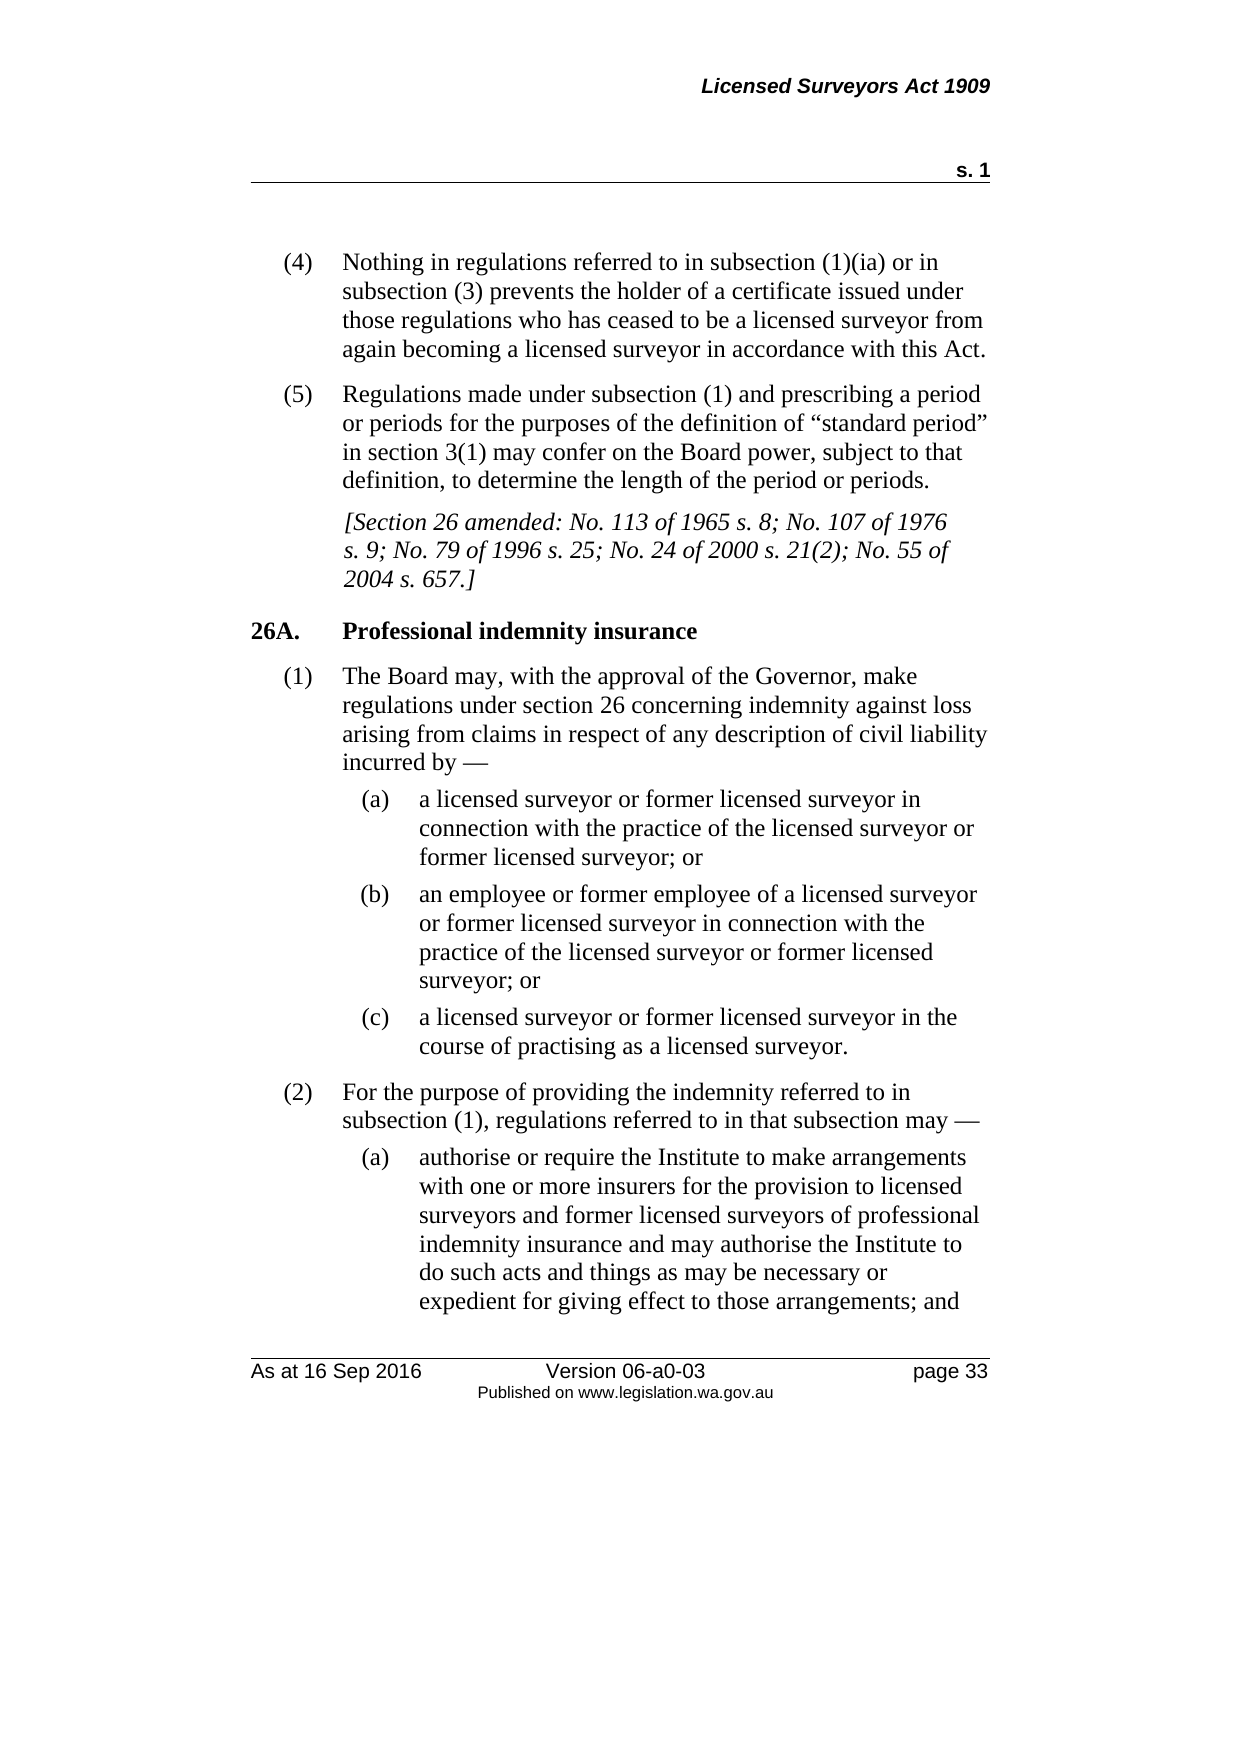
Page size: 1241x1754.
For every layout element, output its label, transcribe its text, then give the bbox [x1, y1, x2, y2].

text [Section 26 amended: No. 113 of 1965 s. 8; No. 107 of 1976 s. 9; No. 79 of 1996 s. 25; No. 24 of 2000 s. 21(2); No. 55 of 2004 s. 657.] [251, 507, 990, 593]
text (2) For the purpose of providing the indemnity referred to in subsection (1), regulations referred to in that subsection may — [251, 1077, 990, 1134]
text (5) Regulations made under subsection (1) and prescribing a period or periods for the purposes of the definition of “standard period” in section 3(1) may confer on the Board power, subject to that definition, to determine the length of the period or periods. [251, 379, 990, 494]
text (a) authorise or require the Institute to make arrangements with one or more insurers for the provision to licensed surveyors and former licensed surveyors of professional indemnity insurance and may authorise the Institute to do such acts and things as may be necessary or expedient for giving effect to those arrangements; and [251, 1142, 990, 1315]
text (c) a licensed surveyor or former licensed surveyor in the course of practising as a licensed surveyor. [251, 1002, 990, 1060]
text (1) The Board may, with the approval of the Governor, make regulations under section 26 concerning indemnity against loss arising from claims in respect of any description of civil liability incurred by — [251, 661, 990, 776]
subtitle 26A. Professional indemnity insurance [251, 616, 990, 644]
text (a) a licensed surveyor or former licensed surveyor in connection with the practice of the licensed surveyor or former licensed surveyor; or [251, 784, 990, 871]
text (b) an employee or former employee of a licensed surveyor or former licensed surveyor in connection with the practice of the licensed surveyor or former licensed surveyor; or [251, 879, 990, 994]
text (4) Nothing in regulations referred to in subsection (1)(ia) or in subsection (3) prevents the holder of a certificate issued under those regulations who has ceased to be a licensed surveyor from again becoming a licensed surveyor in accordance with this Act. [251, 247, 990, 362]
